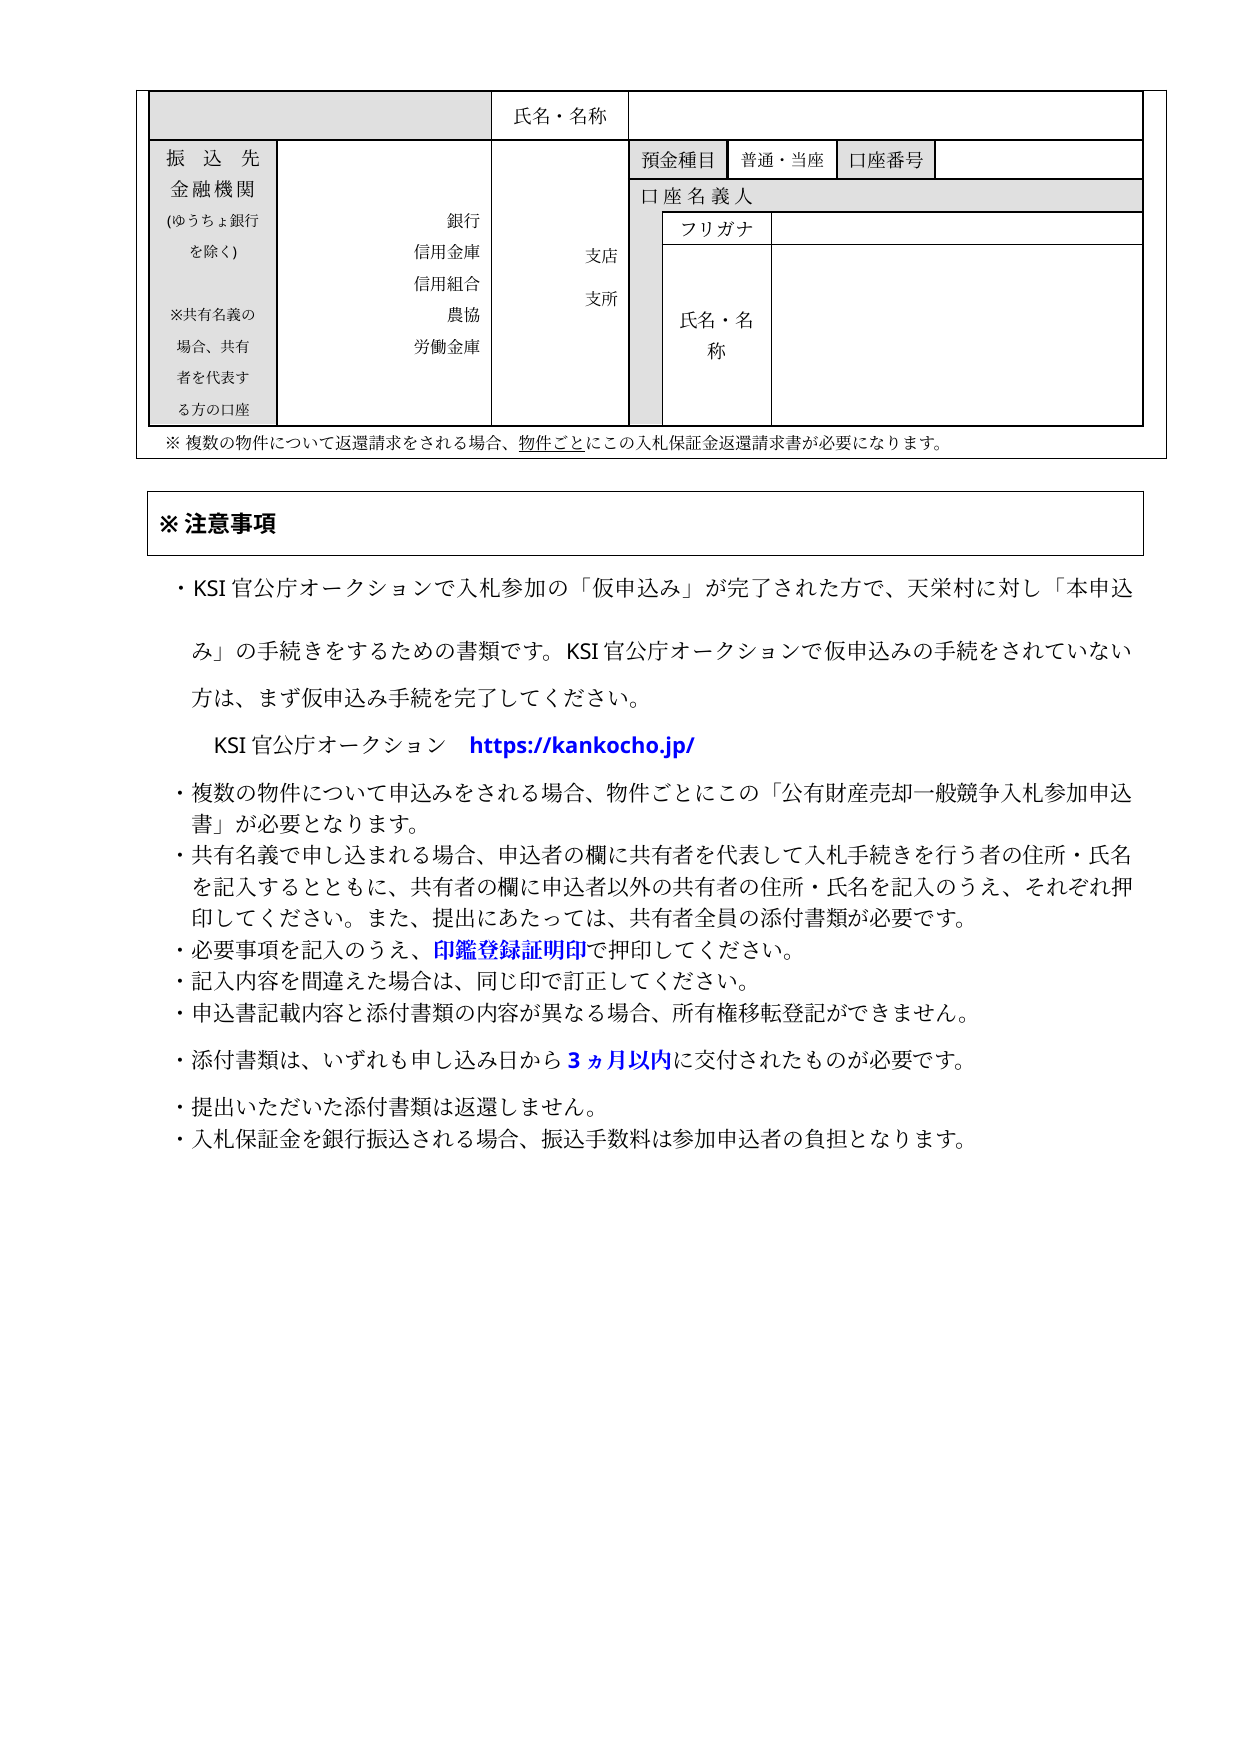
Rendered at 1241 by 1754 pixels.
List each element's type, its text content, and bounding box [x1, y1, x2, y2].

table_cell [137, 91, 1166, 458]
text ・KSI官公庁オークションで入札参加の「仮申込み」が完了された方で、天栄村に対し「本申込み」の手続きをするための書類です。KSI官公庁オークションで仮申込みの手続をされていない方は、まず仮申込み手続を完了してください。 [148, 556, 1134, 713]
text ・入札保証金を銀行振込される場合、振込手数料は参加申込者の負担となります。 [148, 1122, 1134, 1153]
text ・添付書類は、いずれも申し込み日から3ヵ月以内に交付されたものが必要です。 [148, 1027, 1134, 1090]
text ・申込書記載内容と添付書類の内容が異なる場合、所有権移転登記ができません。 [148, 996, 1134, 1027]
text ・記入内容を間違えた場合は、同じ印で訂正してください。 [148, 964, 1134, 996]
text ・複数の物件について申込みをされる場合、物件ごとにこの「公有財産売却一般競争入札参加申込書」が必要となります。 [148, 776, 1134, 839]
text KSI官公庁オークション https://kankocho.jp/ [148, 713, 1134, 776]
table_header ※ 注意事項 [148, 492, 1143, 554]
text ・共有名義で申し込まれる場合、申込者の欄に共有者を代表して入札手続きを行う者の住所・氏名を記入するとともに、共有者の欄に申込者以外の共有者の住所・氏名を記入のうえ、それぞれ押印してください。また、提出にあたっては、共有者全員の添付書類が必要です。 [148, 839, 1134, 933]
text ・必要事項を記入のうえ、印鑑登録証明印で押印してください。 [148, 933, 1134, 964]
text ・提出いただいた添付書類は返還しません。 [148, 1090, 1134, 1122]
